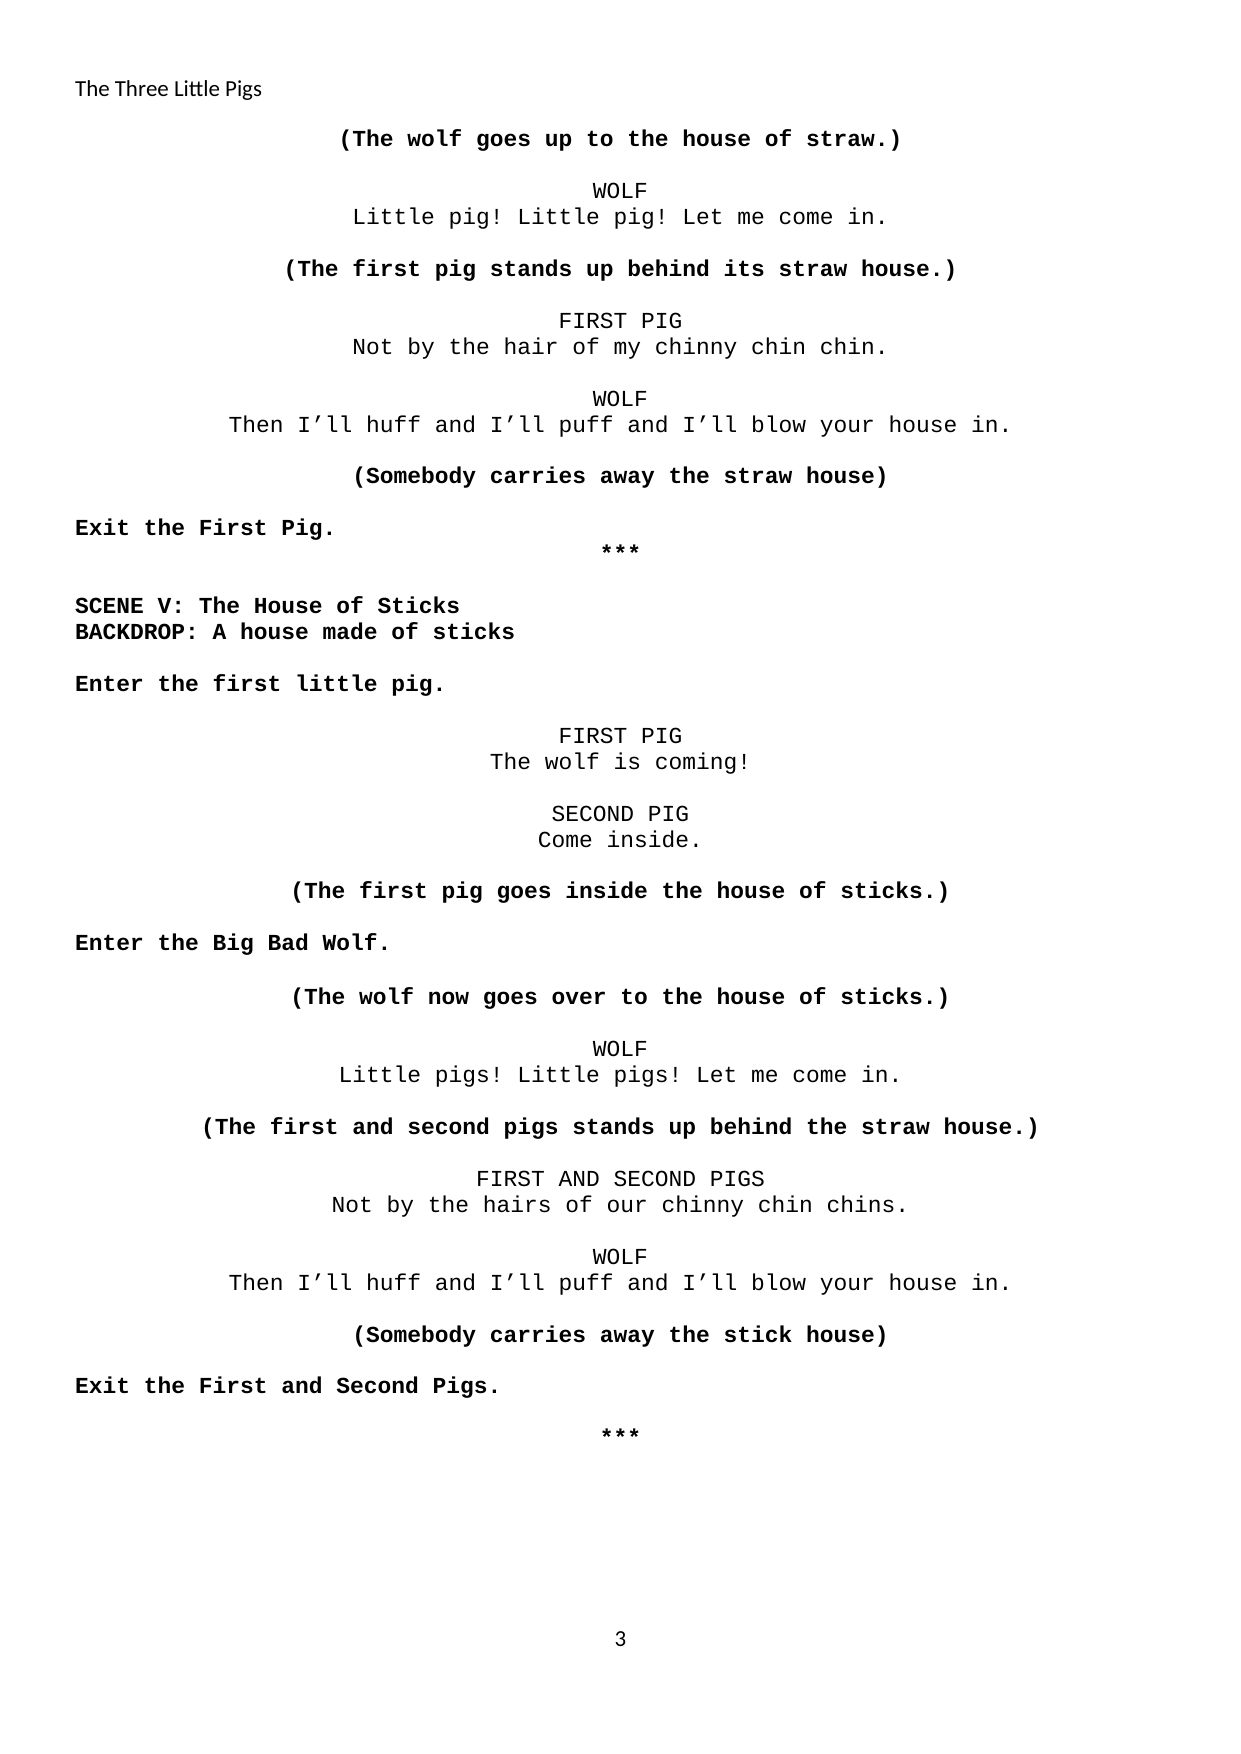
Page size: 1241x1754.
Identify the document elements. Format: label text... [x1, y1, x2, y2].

text (The first and second pigs stands up behind the straw house.) [75, 1115, 1165, 1141]
text WOLF [75, 387, 1165, 413]
text Exit the First Pig. [75, 517, 1165, 543]
text Come inside. [75, 828, 1165, 854]
text (Somebody carries away the straw house) [75, 465, 1165, 491]
text WOLF [75, 179, 1165, 206]
text Little pigs! Little pigs! Let me come in. [75, 1063, 1165, 1089]
text *** [75, 1427, 1165, 1453]
text FIRST AND SECOND PIGS [75, 1167, 1165, 1193]
text FIRST PIG [75, 309, 1165, 335]
text Then I’ll huff and I’ll puff and I’ll blow your house in. [75, 413, 1165, 439]
text Little pig! Little pig! Let me come in. [75, 206, 1165, 231]
text Not by the hairs of our chinny chin chins. [75, 1193, 1165, 1219]
text Not by the hair of my chinny chin chin. [75, 335, 1165, 361]
text Exit the First and Second Pigs. [75, 1375, 1165, 1401]
text Enter the Big Bad Wolf. [75, 932, 1165, 958]
text Enter the first little pig. [75, 672, 1165, 698]
text (The first pig goes inside the house of sticks.) [75, 880, 1165, 906]
text The wolf is coming! [75, 750, 1165, 776]
text (The wolf goes up to the house of straw.) [75, 128, 1165, 154]
text FIRST PIG [75, 724, 1165, 750]
text BACKDROP: A house made of sticks [75, 621, 1165, 646]
text (The wolf now goes over to the house of sticks.) [75, 986, 1165, 1012]
text WOLF [75, 1245, 1165, 1271]
text *** [75, 543, 1165, 569]
text SCENE V: The House of Sticks [75, 594, 1165, 621]
text Then I’ll huff and I’ll puff and I’ll blow your house in. [75, 1271, 1165, 1297]
text (Somebody carries away the stick house) [75, 1323, 1165, 1349]
text WOLF [75, 1038, 1165, 1063]
text SECOND PIG [75, 802, 1165, 828]
text (The first pig stands up behind its straw house.) [75, 257, 1165, 283]
